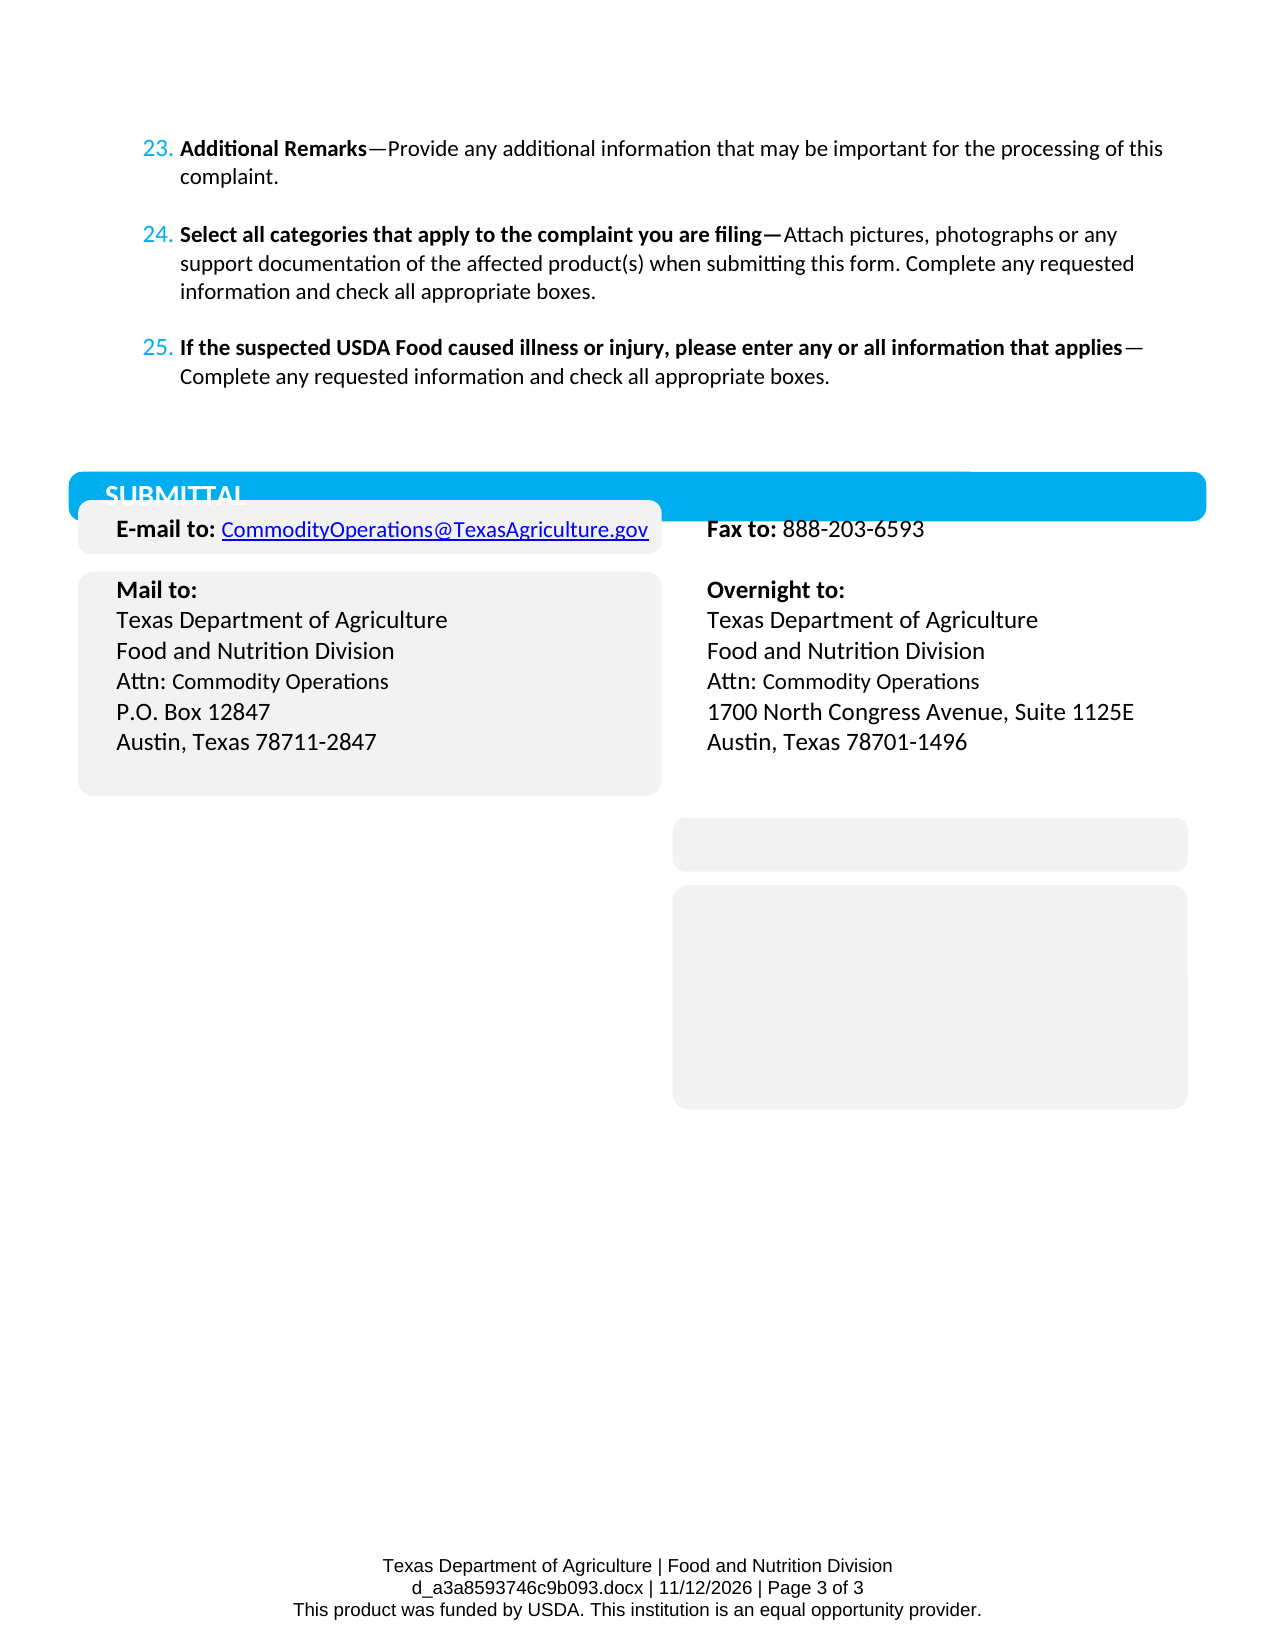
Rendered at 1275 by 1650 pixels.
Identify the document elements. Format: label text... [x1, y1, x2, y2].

table_header E-mail to: CommodityOperations@TexasAgriculture.gov [105, 513, 696, 543]
list Select all categories that apply to the complaint you are filing—Attach pictures, photographs or any support documentation of the affected product(s) when submitting this form. Complete any requested information and check all appropriate boxes. [142, 218, 1170, 305]
table_cell Mail to: Texas Department of Agriculture Food and Nutrition Division Attn: Commodity Operations P.O. Box 12847 Austin, Texas 78711-2847 [105, 544, 696, 788]
list If the suspected USDA Food caused illness or injury, please enter any or all information that applies—Complete any requested information and check all appropriate boxes. [142, 331, 1170, 390]
table_cell Overnight to: Texas Department of Agriculture Food and Nutrition Division Attn: Commodity Operations 1700 North Congress Avenue, Suite 1125E Austin, Texas 78701-1496 [696, 544, 1158, 788]
list Additional Remarks—Provide any additional information that may be important for the processing of this complaint. [142, 132, 1170, 191]
title SUBMITTAL [105, 477, 1170, 513]
table_header Fax to: 888-203-6593 [696, 513, 1158, 543]
